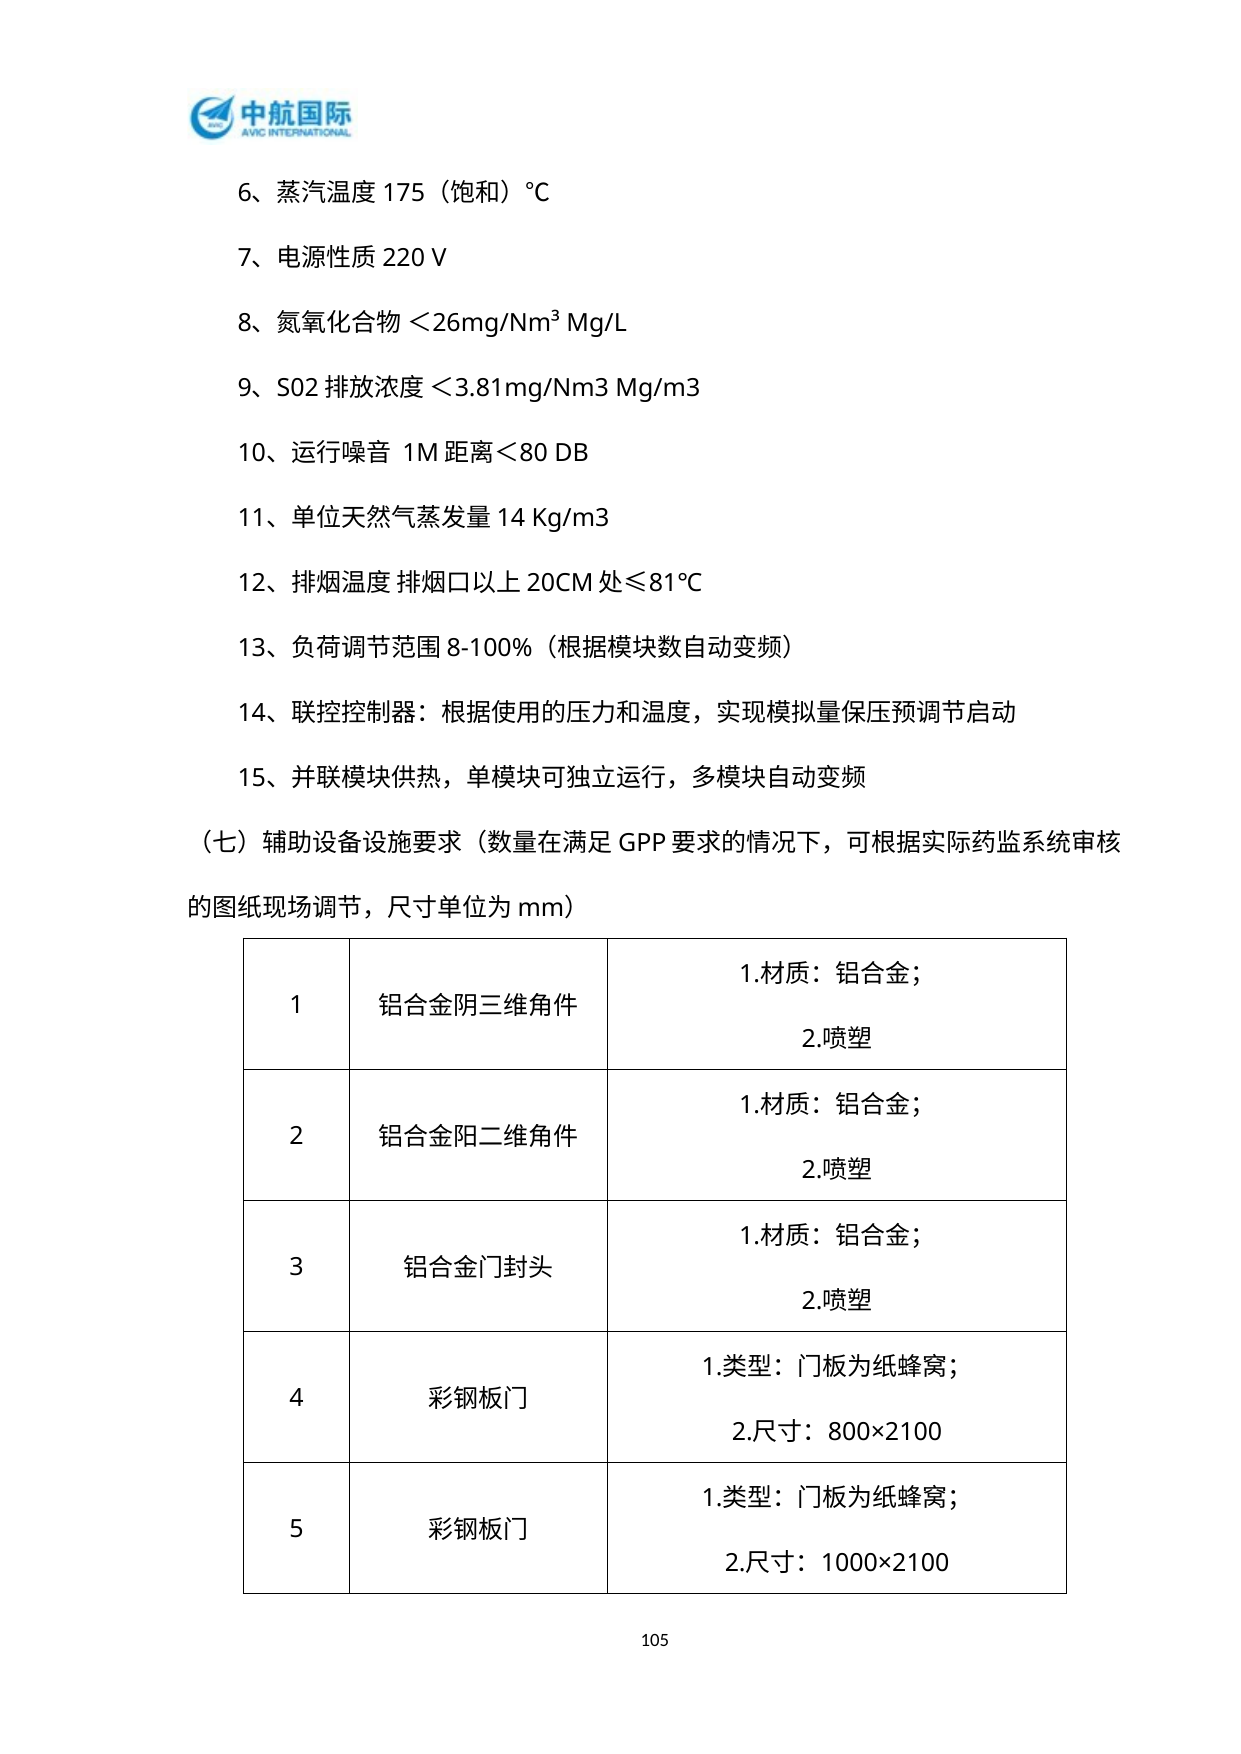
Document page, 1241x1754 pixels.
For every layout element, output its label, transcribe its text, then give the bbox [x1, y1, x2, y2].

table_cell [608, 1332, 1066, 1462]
text 14、联控控制器：根据使用的压力和温度，实现模拟量保压预调节启动 [225, 678, 1122, 743]
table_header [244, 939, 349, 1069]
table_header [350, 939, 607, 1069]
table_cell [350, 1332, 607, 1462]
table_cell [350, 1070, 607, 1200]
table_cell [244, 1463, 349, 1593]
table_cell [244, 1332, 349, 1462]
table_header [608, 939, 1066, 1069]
text 8、氮氧化合物 ＜26mg/Nm³ Mg/L [225, 288, 1122, 353]
text 9、S02排放浓度 ＜3.81mg/Nm3 Mg/m3 [225, 353, 1122, 418]
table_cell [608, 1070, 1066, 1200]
text 10、运行噪音 1M距离＜80 DB [225, 418, 1122, 483]
text 13、负荷调节范围 8-100%（根据模块数自动变频） [225, 613, 1122, 678]
text 7、电源性质 220 V [225, 223, 1122, 288]
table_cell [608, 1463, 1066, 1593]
text 12、排烟温度 排烟口以上20CM处≤81℃ [225, 548, 1122, 613]
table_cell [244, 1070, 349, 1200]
picture [187, 88, 358, 145]
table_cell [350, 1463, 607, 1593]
text 6、蒸汽温度 175（饱和）℃ [225, 158, 1122, 223]
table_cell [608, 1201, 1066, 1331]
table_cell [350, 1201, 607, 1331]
text 11、单位天然气蒸发量 14 Kg/m3 [225, 483, 1122, 548]
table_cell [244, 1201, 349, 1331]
text （七）辅助设备设施要求（数量在满足GPP要求的情况下，可根据实际药监系统审核的图纸现场调节，尺寸单位为mm） [187, 808, 1122, 938]
text 15、并联模块供热，单模块可独立运行，多模块自动变频 [225, 743, 1122, 808]
